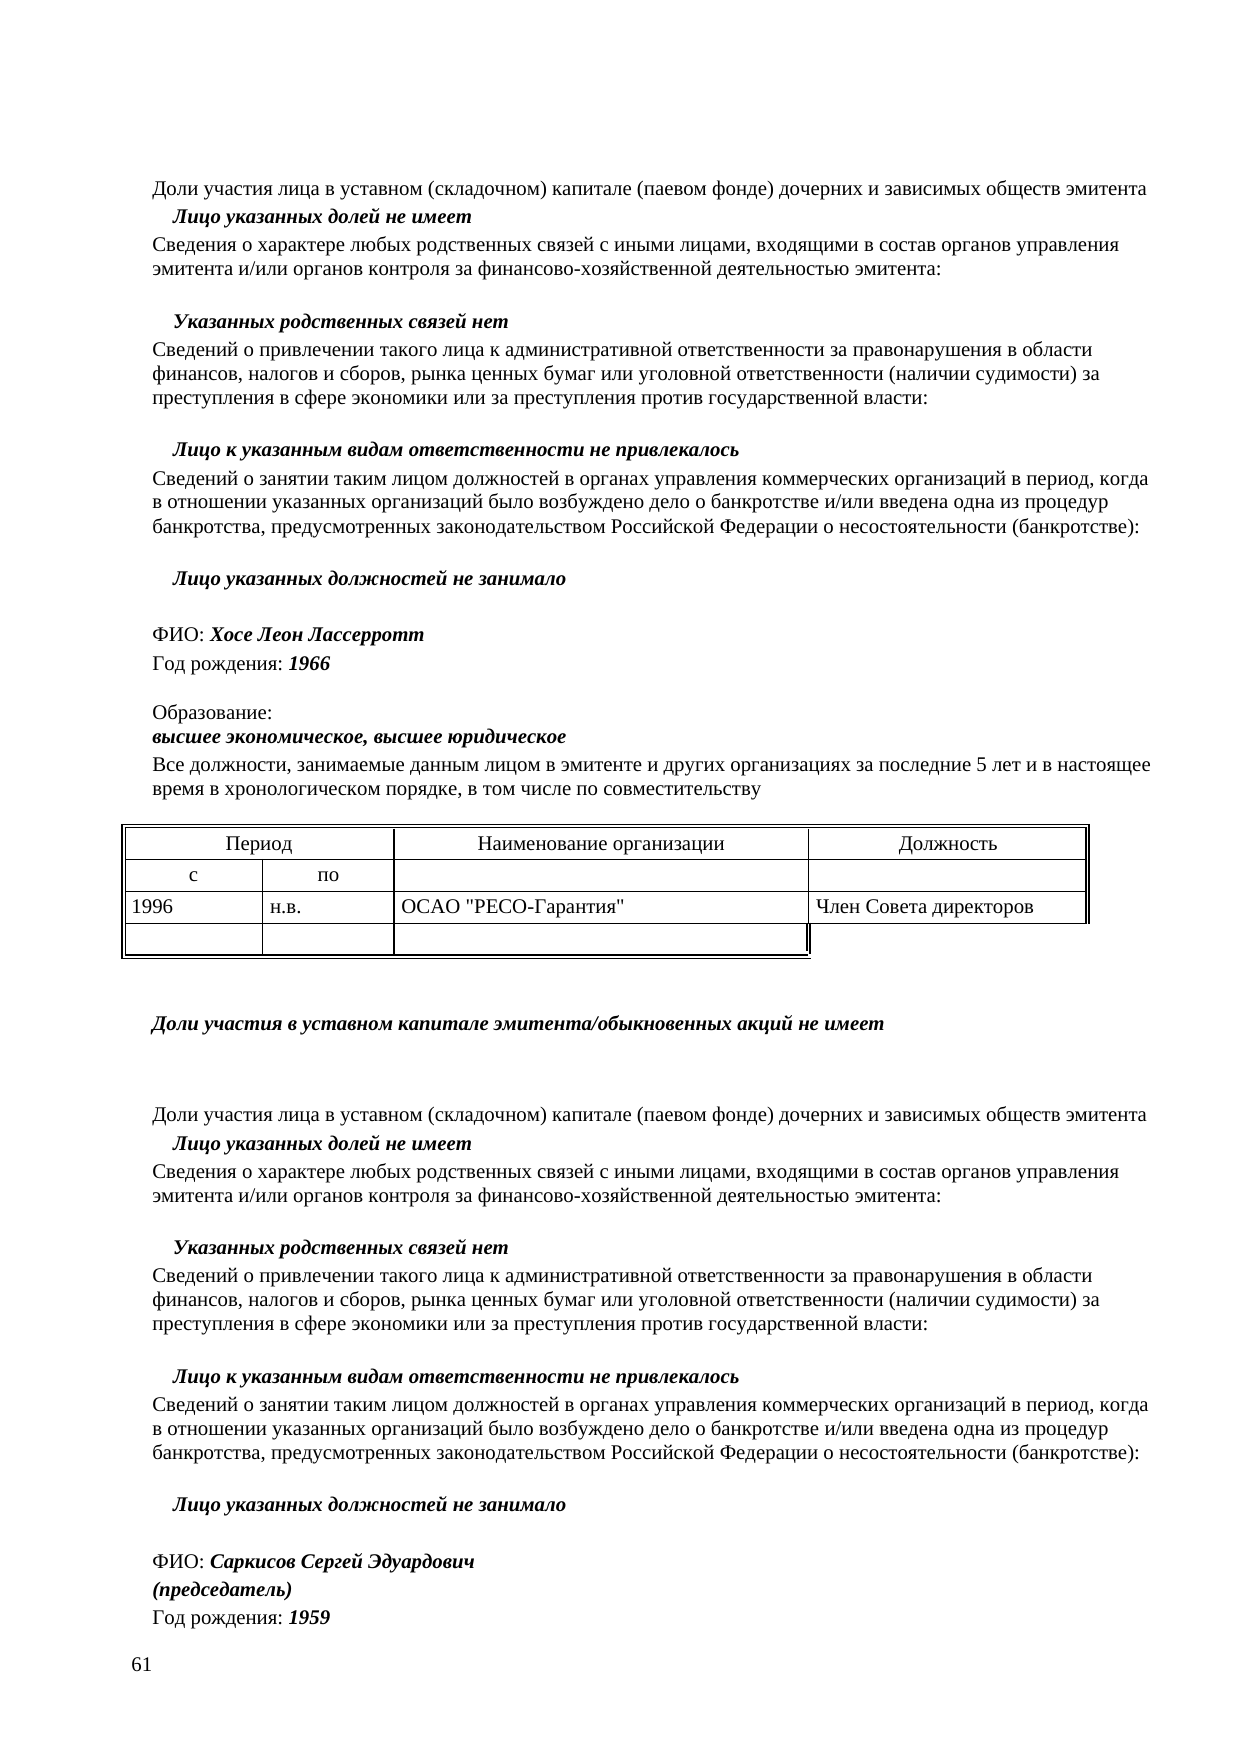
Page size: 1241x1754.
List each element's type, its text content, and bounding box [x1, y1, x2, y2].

table_cell по [263, 860, 393, 891]
text Лицо указанных долей не имеет [173, 204, 1152, 228]
text Год рождения: 1959 [152, 1605, 1152, 1629]
subtitle Доли участия лица в уставном (складочном) капитале (паевом фонде) дочерних и зависимых обществ эмитента [152, 1102, 1152, 1126]
table_header Период [126, 828, 394, 859]
table_cell [809, 860, 1085, 891]
text Лицо к указанным видам ответственности не привлекалось [173, 1364, 1152, 1388]
text ФИО: Хосе Леон Лассерротт [152, 622, 1152, 646]
text Сведения о характере любых родственных связей с иными лицами, входящими в состав органов управления эмитента и/или органов контроля за финансово-хозяйственной деятельностью эмитента: [152, 232, 1152, 304]
text Лицо указанных должностей не занимало [173, 1492, 1152, 1516]
table_cell [395, 860, 808, 891]
table_header Наименование организации [395, 828, 808, 859]
subtitle Доли участия лица в уставном (складочном) капитале (паевом фонде) дочерних и зависимых обществ эмитента [152, 176, 1152, 200]
text Сведений о занятии таким лицом должностей в органах управления коммерческих организаций в период, когда в отношении указанных организаций было возбуждено дело о банкротстве и/или введена одна из процедур банкротства, предусмотренных законодательством Российской Федерации о несостоятельности (банкротстве): [152, 1392, 1152, 1488]
text ФИО: Саркисов Сергей Эдуардович [152, 1549, 1152, 1573]
text Указанных родственных связей нет [173, 1235, 1152, 1259]
table_header Должность [809, 828, 1085, 859]
text Лицо указанных долей не имеет [173, 1130, 1152, 1154]
text Лицо к указанным видам ответственности не привлекалось [173, 437, 1152, 461]
table_cell ОСАО "РЕСО-Гарантия" [395, 892, 808, 922]
table_cell 1996 [126, 892, 262, 922]
text Сведений о привлечении такого лица к административной ответственности за правонарушения в области финансов, налогов и сборов, рынка ценных бумаг или уголовной ответственности (наличии судимости) за преступления в сфере экономики или за преступления против государственной власти: [152, 1263, 1152, 1359]
text (председатель) [152, 1577, 1152, 1601]
table_cell [126, 924, 262, 954]
text Лицо указанных должностей не занимало [173, 566, 1152, 590]
text Год рождения: 1966 [152, 651, 1152, 674]
text Сведений о занятии таким лицом должностей в органах управления коммерческих организаций в период, когда в отношении указанных организаций было возбуждено дело о банкротстве и/или введена одна из процедур банкротства, предусмотренных законодательством Российской Федерации о несостоятельности (банкротстве): [152, 465, 1152, 562]
table_cell н.в. [263, 892, 393, 922]
text Все должности, занимаемые данным лицом в эмитенте и других организациях за последние 5 лет и в настоящее время в хронологическом порядке, в том числе по совместительству [152, 752, 1152, 800]
table_cell Член Совета директоров [809, 892, 1085, 922]
text Указанных родственных связей нет [173, 308, 1152, 333]
text Сведения о характере любых родственных связей с иными лицами, входящими в состав органов управления эмитента и/или органов контроля за финансово-хозяйственной деятельностью эмитента: [152, 1159, 1152, 1231]
table_cell [263, 924, 393, 954]
table_cell с [126, 860, 262, 891]
text Сведений о привлечении такого лица к административной ответственности за правонарушения в области финансов, налогов и сборов, рынка ценных бумаг или уголовной ответственности (наличии судимости) за преступления в сфере экономики или за преступления против государственной власти: [152, 337, 1152, 433]
text Образование: высшее экономическое, высшее юридическое [152, 700, 1152, 748]
text Доли участия в уставном капитале эмитента/обыкновенных акций не имеет [152, 1011, 1152, 1035]
table_cell [395, 924, 808, 954]
